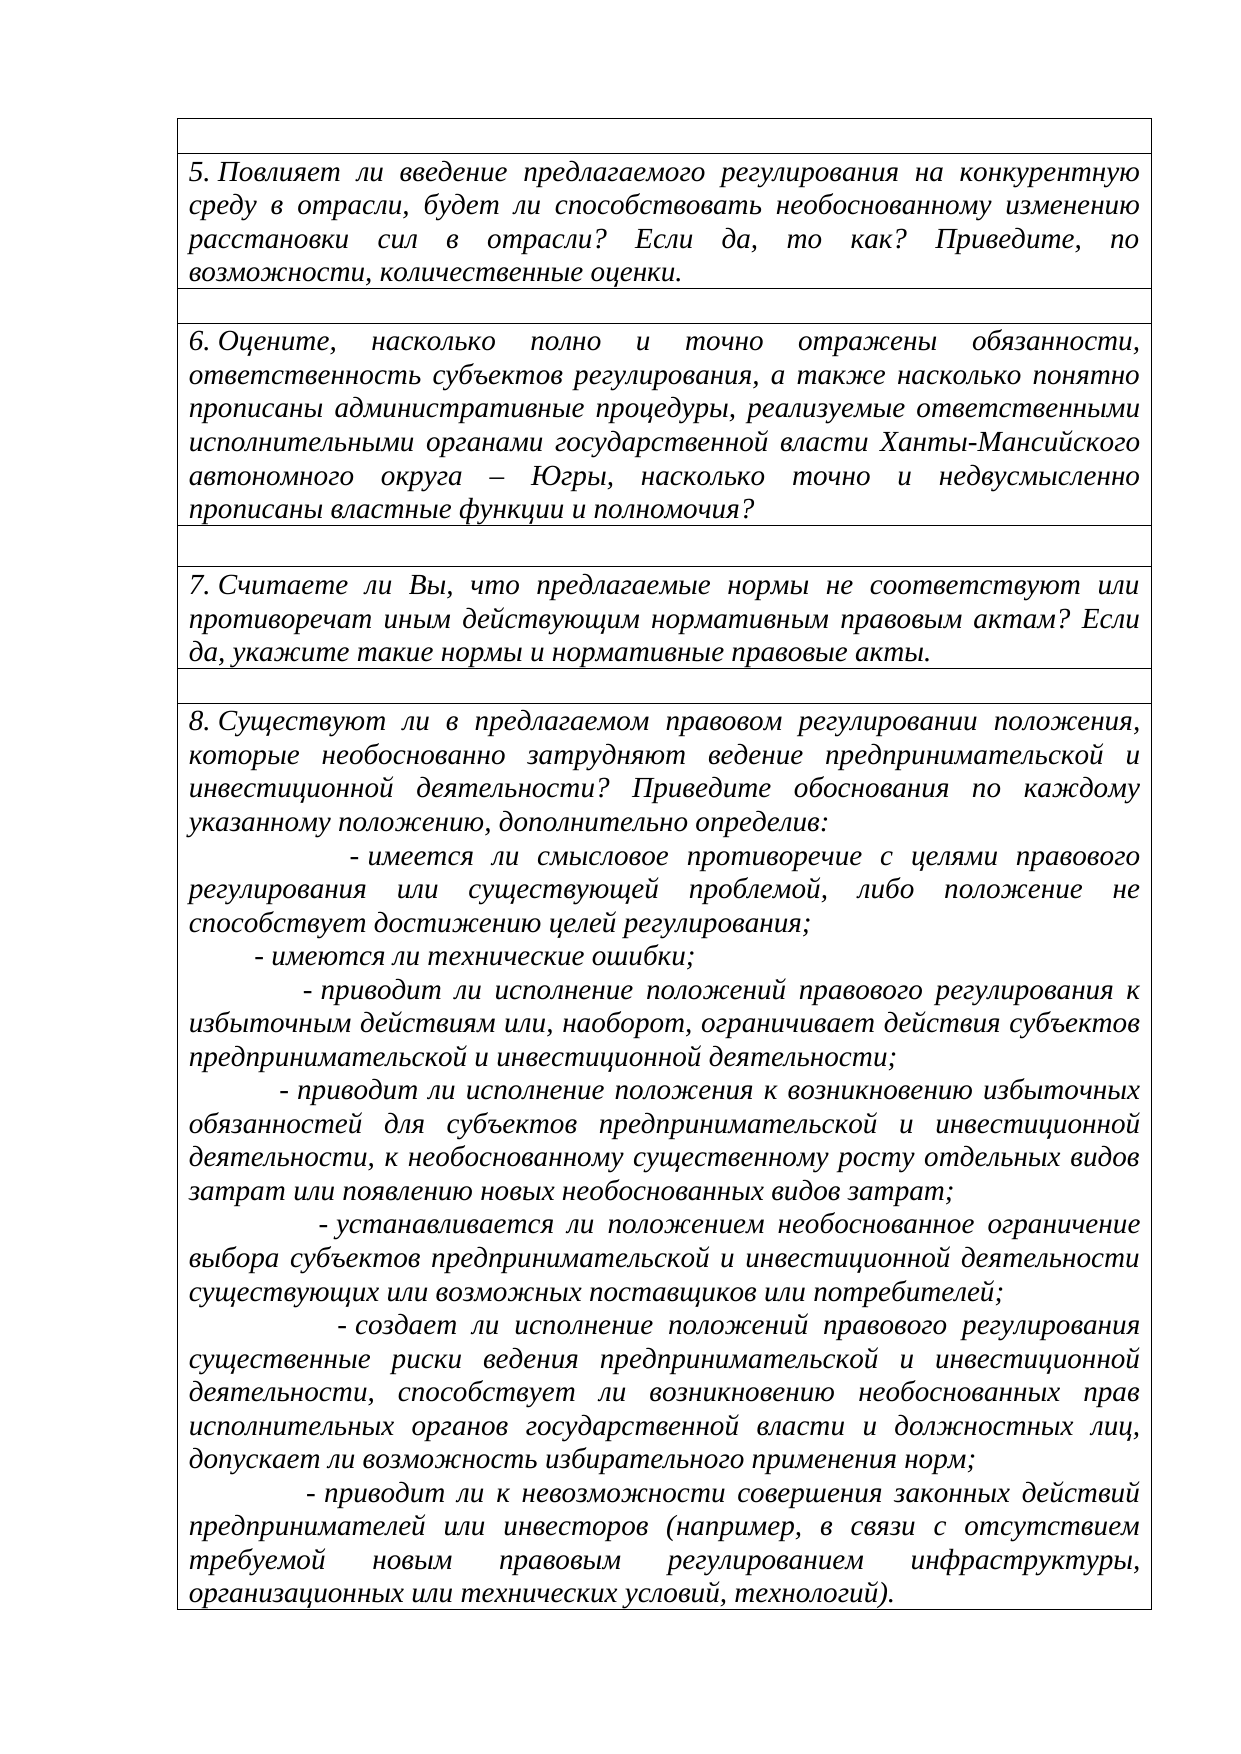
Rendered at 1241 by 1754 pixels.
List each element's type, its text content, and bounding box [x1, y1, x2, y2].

table_cell 5. Повлияет ли введение предлагаемого регулирования на конкурентную среду в отрасли, будет ли способствовать необоснованному изменению расстановки сил в отрасли? Если да, то как? Приведите, по возможности, количественные оценки. [178, 154, 1151, 288]
table_cell 7. Считаете ли Вы, что предлагаемые нормы не соответствуют или противоречат иным действующим нормативным правовым актам? Если да, укажите такие нормы и нормативные правовые акты. [178, 567, 1151, 668]
table_cell [178, 526, 1151, 566]
table_cell 8. Существуют ли в предлагаемом правовом регулировании положения, которые необоснованно затрудняют ведение предпринимательской и инвестиционной деятельности? Приведите обоснования по каждому указанному положению, дополнительно определив: - имеется ли смысловое противоречие с целями правового регулирования или существующей проблемой, либо положение не способствует достижению целей регулирования; - имеются ли технические ошибки; - приводит ли исполнение положений правового регулирования к избыточным действиям или, наоборот, ограничивает действия субъектов предпринимательской и инвестиционной деятельности; - приводит ли исполнение положения к возникновению избыточных обязанностей для субъектов предпринимательской и инвестиционной деятельности, к необоснованному существенному росту отдельных видов затрат или появлению новых необоснованных видов затрат; - устанавливается ли положением необоснованное ограничение выбора субъектов предпринимательской и инвестиционной деятельности существующих или возможных поставщиков или потребителей; - создает ли исполнение положений правового регулирования существенные риски ведения предпринимательской и инвестиционной деятельности, способствует ли возникновению необоснованных прав исполнительных органов государственной власти и должностных лиц, допускает ли возможность избирательного применения норм; - приводит ли к невозможности совершения законных действий предпринимателей или инвесторов (например, в связи с отсутствием требуемой новым правовым регулированием инфраструктуры, организационных или технических условий, технологий). [178, 704, 1151, 1609]
table_cell [178, 669, 1151, 702]
table_cell 6. Оцените, насколько полно и точно отражены обязанности, ответственность субъектов регулирования, а также насколько понятно прописаны административные процедуры, реализуемые ответственными исполнительными органами государственной власти Ханты-Мансийского автономного округа – Югры, насколько точно и недвусмысленно прописаны властные функции и полномочия? [178, 324, 1151, 525]
table_cell [178, 289, 1151, 322]
table_cell [178, 119, 1151, 153]
